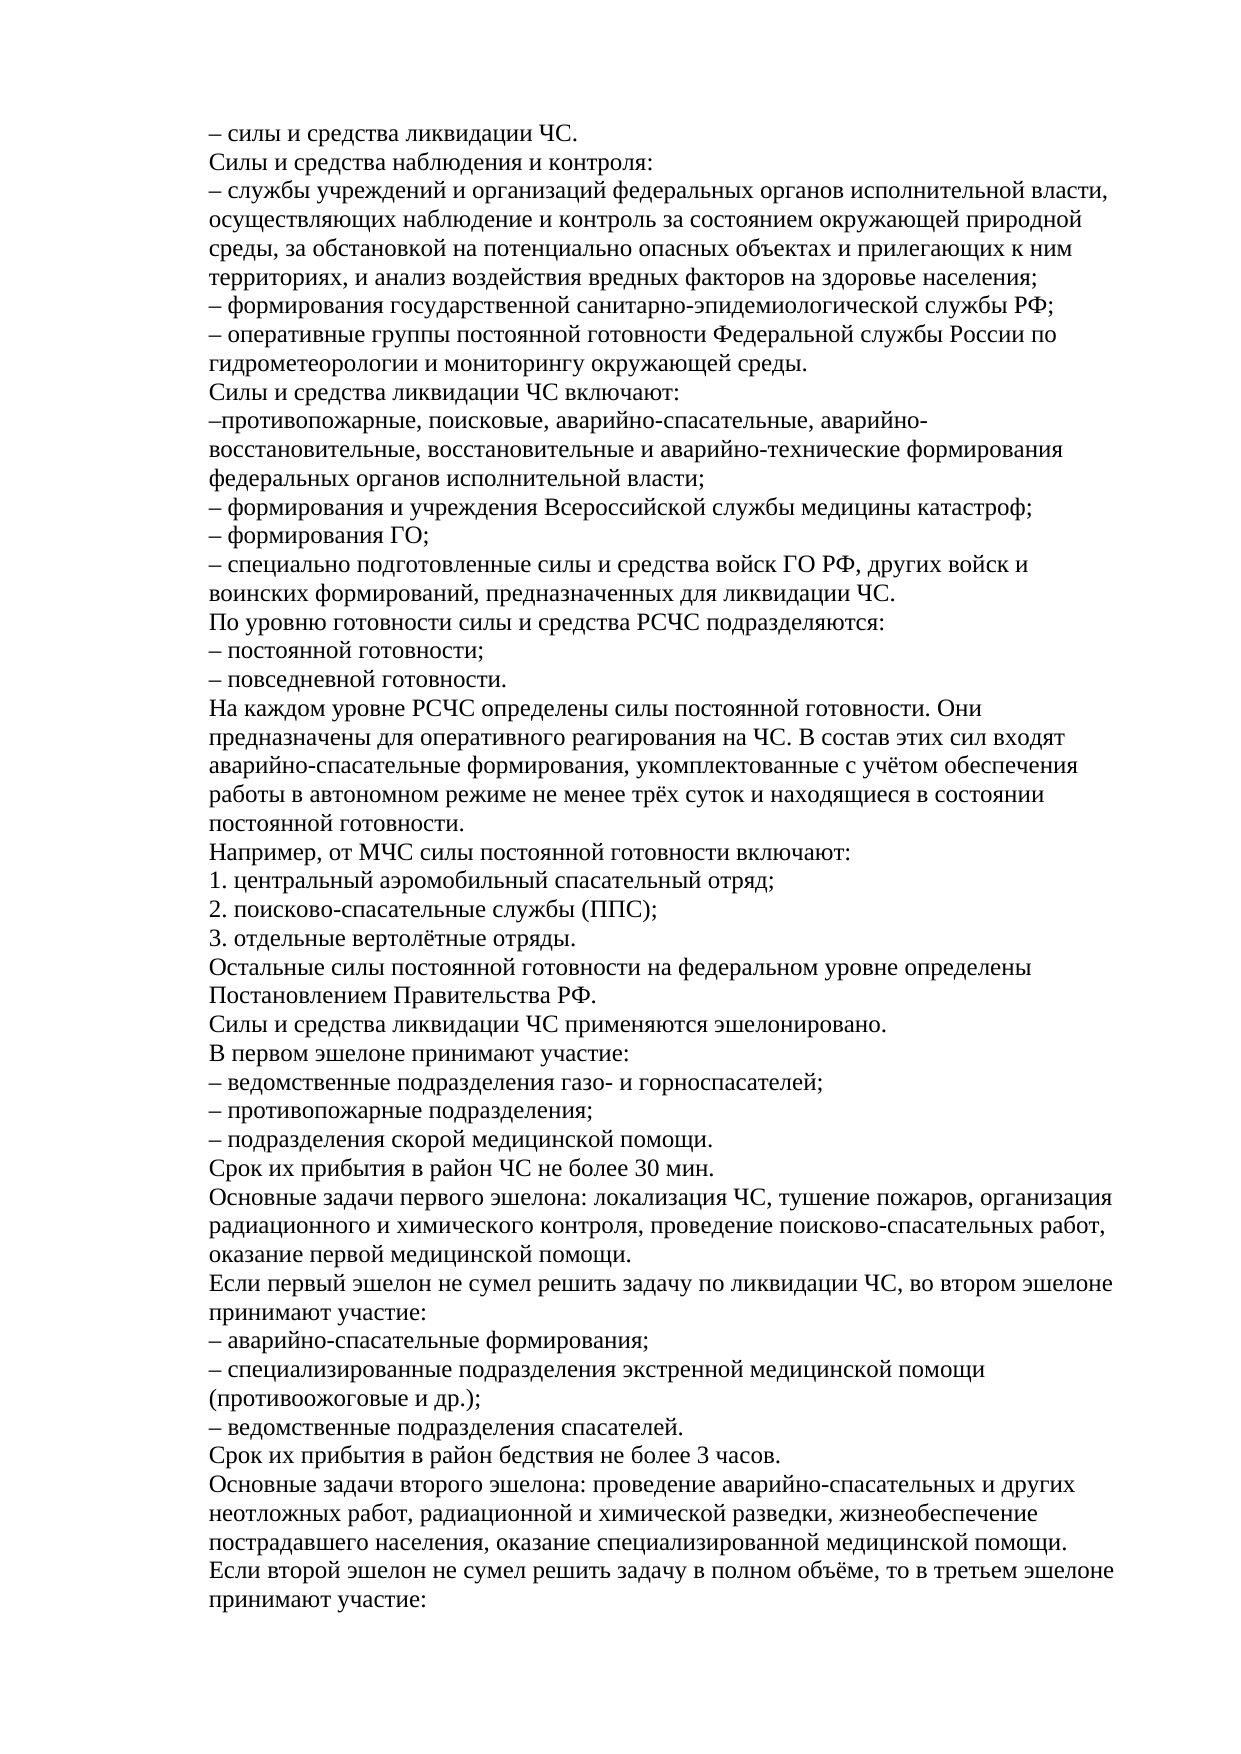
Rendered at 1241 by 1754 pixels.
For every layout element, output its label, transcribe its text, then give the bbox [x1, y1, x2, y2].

text Срок их прибытия в район ЧС не более 30 мин. [208, 1153, 1120, 1182]
text В первом эшелоне принимают участие: [208, 1038, 1120, 1067]
text – специально подготовленные силы и средства войск ГО РФ, других войск и воинских формирований, предназначенных для ликвидации ЧС. [208, 549, 1120, 607]
text –противопожарные, поисковые, аварийно-спасательные, аварийно-восстановительные, восстановительные и аварийно-технические формирования федеральных органов исполнительной власти; [208, 406, 1120, 492]
text Срок их прибытия в район бедствия не более 3 часов. [208, 1441, 1120, 1469]
text – ведомственные подразделения газо- и горноспасателей; [208, 1067, 1120, 1096]
text 2. поисково-спасательные службы (ППС); [208, 894, 1120, 923]
text – специализированные подразделения экстренной медицинской помощи (противоожоговые и др.); [208, 1354, 1120, 1412]
text Основные задачи второго эшелона: проведение аварийно-спасательных и других неотложных работ, радиационной и химической разведки, жизнеобеспечение пострадавшего населения, оказание специализированной медицинской помощи. [208, 1469, 1120, 1556]
text – формирования и учреждения Всероссийской службы медицины катастроф; [208, 492, 1120, 521]
text 1. центральный аэромобильный спасательный отряд; [208, 866, 1120, 894]
text 3. отдельные вертолётные отряды. [208, 923, 1120, 952]
text – формирования ГО; [208, 521, 1120, 549]
text Если второй эшелон не сумел решить задачу в полном объёме, то в третьем эшелоне принимают участие: [208, 1556, 1120, 1613]
text Остальные силы постоянной готовности на федеральном уровне определены Постановлением Правительства РФ. [208, 952, 1120, 1009]
text Основные задачи первого эшелона: локализация ЧС, тушение пожаров, организация радиационного и химического контроля, проведение поисково-спасательных работ, оказание первой медицинской помощи. [208, 1182, 1120, 1268]
text На каждом уровне РСЧС определены силы постоянной готовности. Они предназначены для оперативного реагирования на ЧС. В состав этих сил входят аварийно-спасательные формирования, укомплектованные с учётом обеспечения работы в автономном режиме не менее трёх суток и находящиеся в состоянии постоянной готовности. [208, 693, 1120, 837]
text – ведомственные подразделения спасателей. [208, 1412, 1120, 1441]
text – формирования государственной санитарно-эпидемиологической службы РФ; [208, 291, 1120, 319]
text – повседневной готовности. [208, 664, 1120, 693]
text – подразделения скорой медицинской помощи. [208, 1124, 1120, 1153]
text – службы учреждений и организаций федеральных органов исполнительной власти, осуществляющих наблюдение и контроль за состоянием окружающей природной среды, за обстановкой на потенциально опасных объектах и прилегающих к ним территориях, и анализ воздействия вредных факторов на здоровье населения; [208, 176, 1120, 291]
text Силы и средства ликвидации ЧС применяются эшелонировано. [208, 1009, 1120, 1038]
text – оперативные группы постоянной готовности Федеральной службы России по гидрометеорологии и мониторингу окружающей среды. [208, 319, 1120, 377]
text – силы и средства ликвидации ЧС. [208, 118, 1120, 147]
text Силы и средства наблюдения и контроля: [208, 147, 1120, 176]
text По уровню готовности силы и средства РСЧС подразделяются: [208, 607, 1120, 636]
text – постоянной готовности; [208, 636, 1120, 664]
text – противопожарные подразделения; [208, 1096, 1120, 1124]
text Например, от МЧС силы постоянной готовности включают: [208, 837, 1120, 866]
text Силы и средства ликвидации ЧС включают: [208, 377, 1120, 406]
text – аварийно-спасательные формирования; [208, 1326, 1120, 1354]
text Если первый эшелон не сумел решить задачу по ликвидации ЧС, во втором эшелоне принимают участие: [208, 1268, 1120, 1326]
